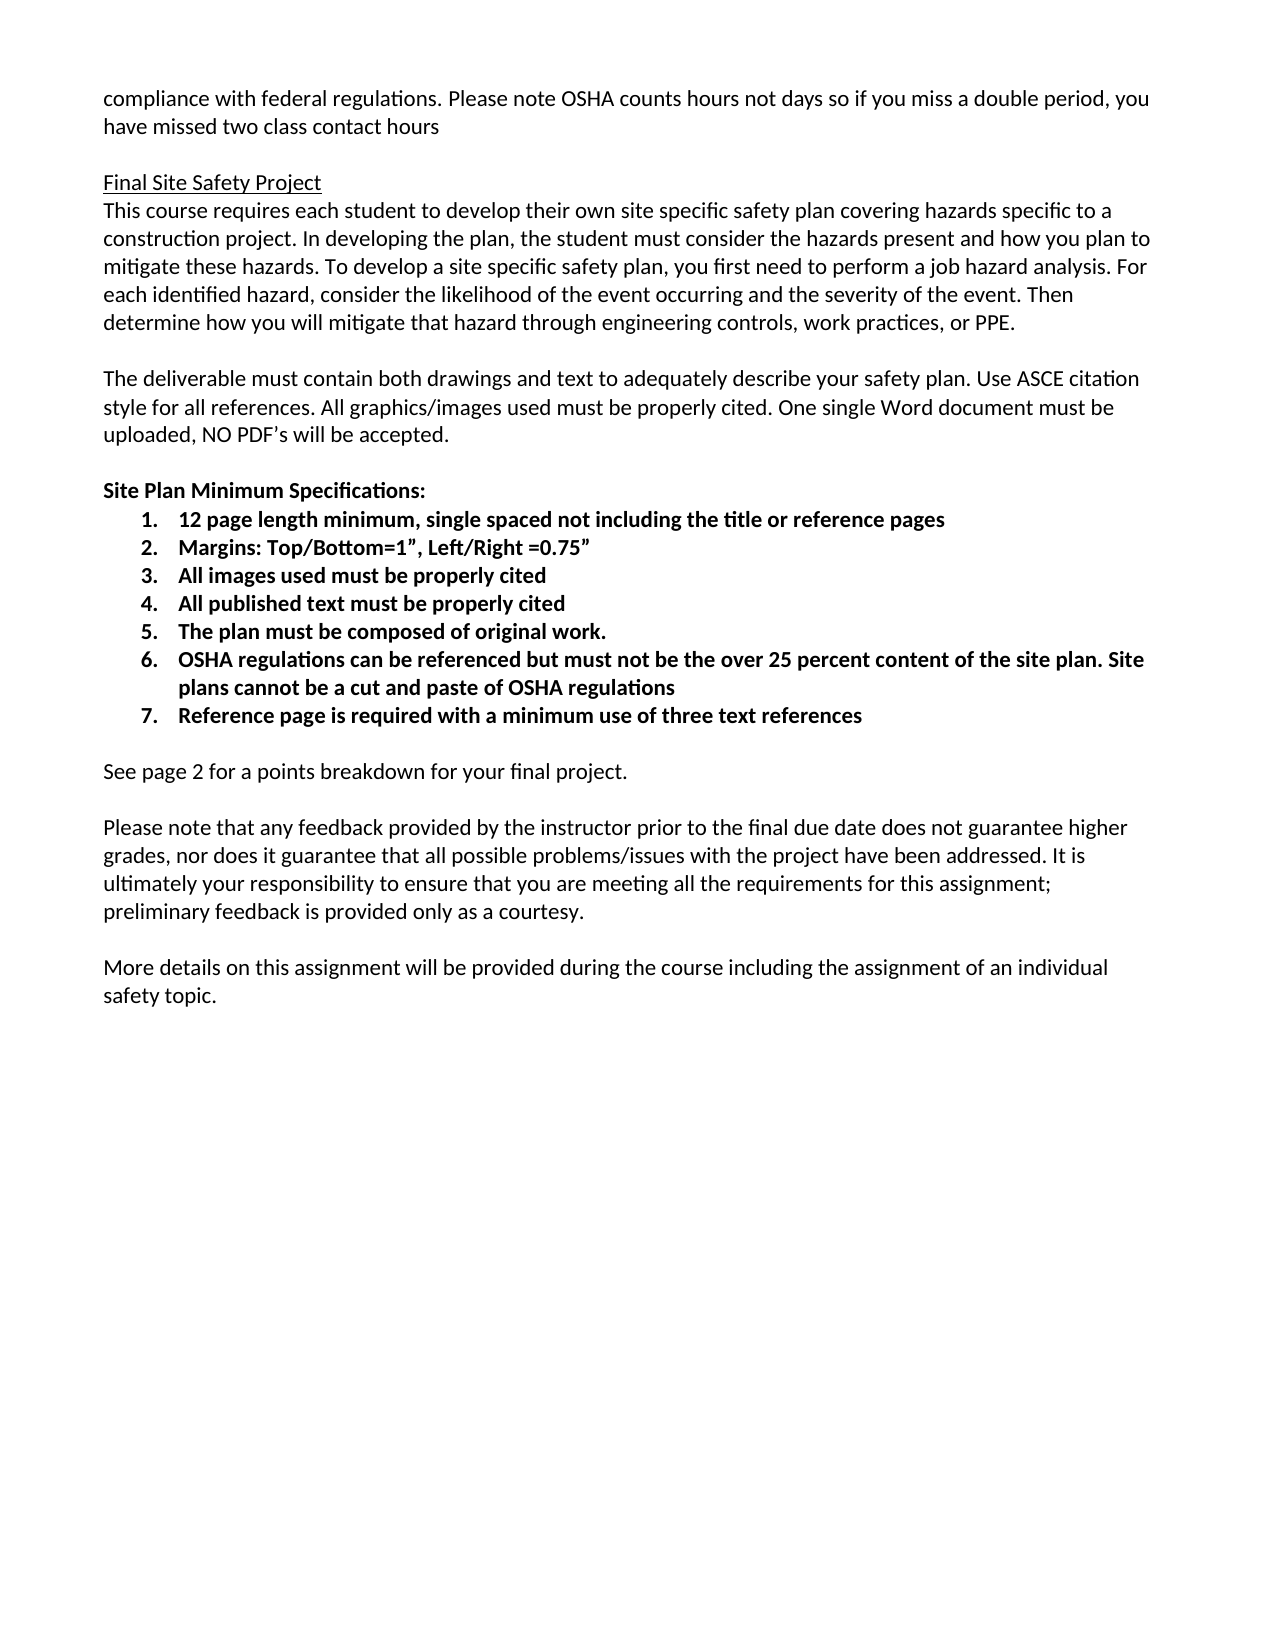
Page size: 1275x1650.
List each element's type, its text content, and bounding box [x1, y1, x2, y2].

list The plan must be composed of original work. [141, 617, 1162, 645]
list OSHA regulations can be referenced but must not be the over 25 percent content of the site plan. Site plans cannot be a cut and paste of OSHA regulations [141, 645, 1162, 701]
list All images used must be properly cited [141, 561, 1162, 589]
text Site Plan Minimum Specifications: [103, 477, 1162, 505]
text See page 2 for a points breakdown for your final project. [103, 757, 1162, 785]
text More details on this assignment will be provided during the course including the assignment of an individual safety topic. [103, 953, 1162, 1009]
list 12 page length minimum, single spaced not including the title or reference pages [141, 505, 1162, 533]
list All published text must be properly cited [141, 589, 1162, 617]
text This course requires each student to develop their own site specific safety plan covering hazards specific to a construction project. In developing the plan, the student must consider the hazards present and how you plan to mitigate these hazards. To develop a site specific safety plan, you first need to perform a job hazard analysis. For each identified hazard, consider the likelihood of the event occurring and the severity of the event. Then determine how you will mitigate that hazard through engineering controls, work practices, or PPE. [103, 196, 1162, 337]
text The deliverable must contain both drawings and text to adequately describe your safety plan. Use ASCE citation style for all references. All graphics/images used must be properly cited. One single Word document must be uploaded, NO PDF’s will be accepted. [103, 364, 1162, 449]
list Margins: Top/Bottom=1”, Left/Right =0.75” [141, 533, 1162, 561]
list Reference page is required with a minimum use of three text references [141, 701, 1162, 729]
text Please note that any feedback provided by the instructor prior to the final due date does not guarantee higher grades, nor does it guarantee that all possible problems/issues with the project have been addressed. It is ultimately your responsibility to ensure that you are meeting all the requirements for this assignment; preliminary feedback is provided only as a courtesy. [103, 813, 1162, 925]
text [103, 84, 1162, 140]
text Final Site Safety Project [103, 168, 1162, 196]
